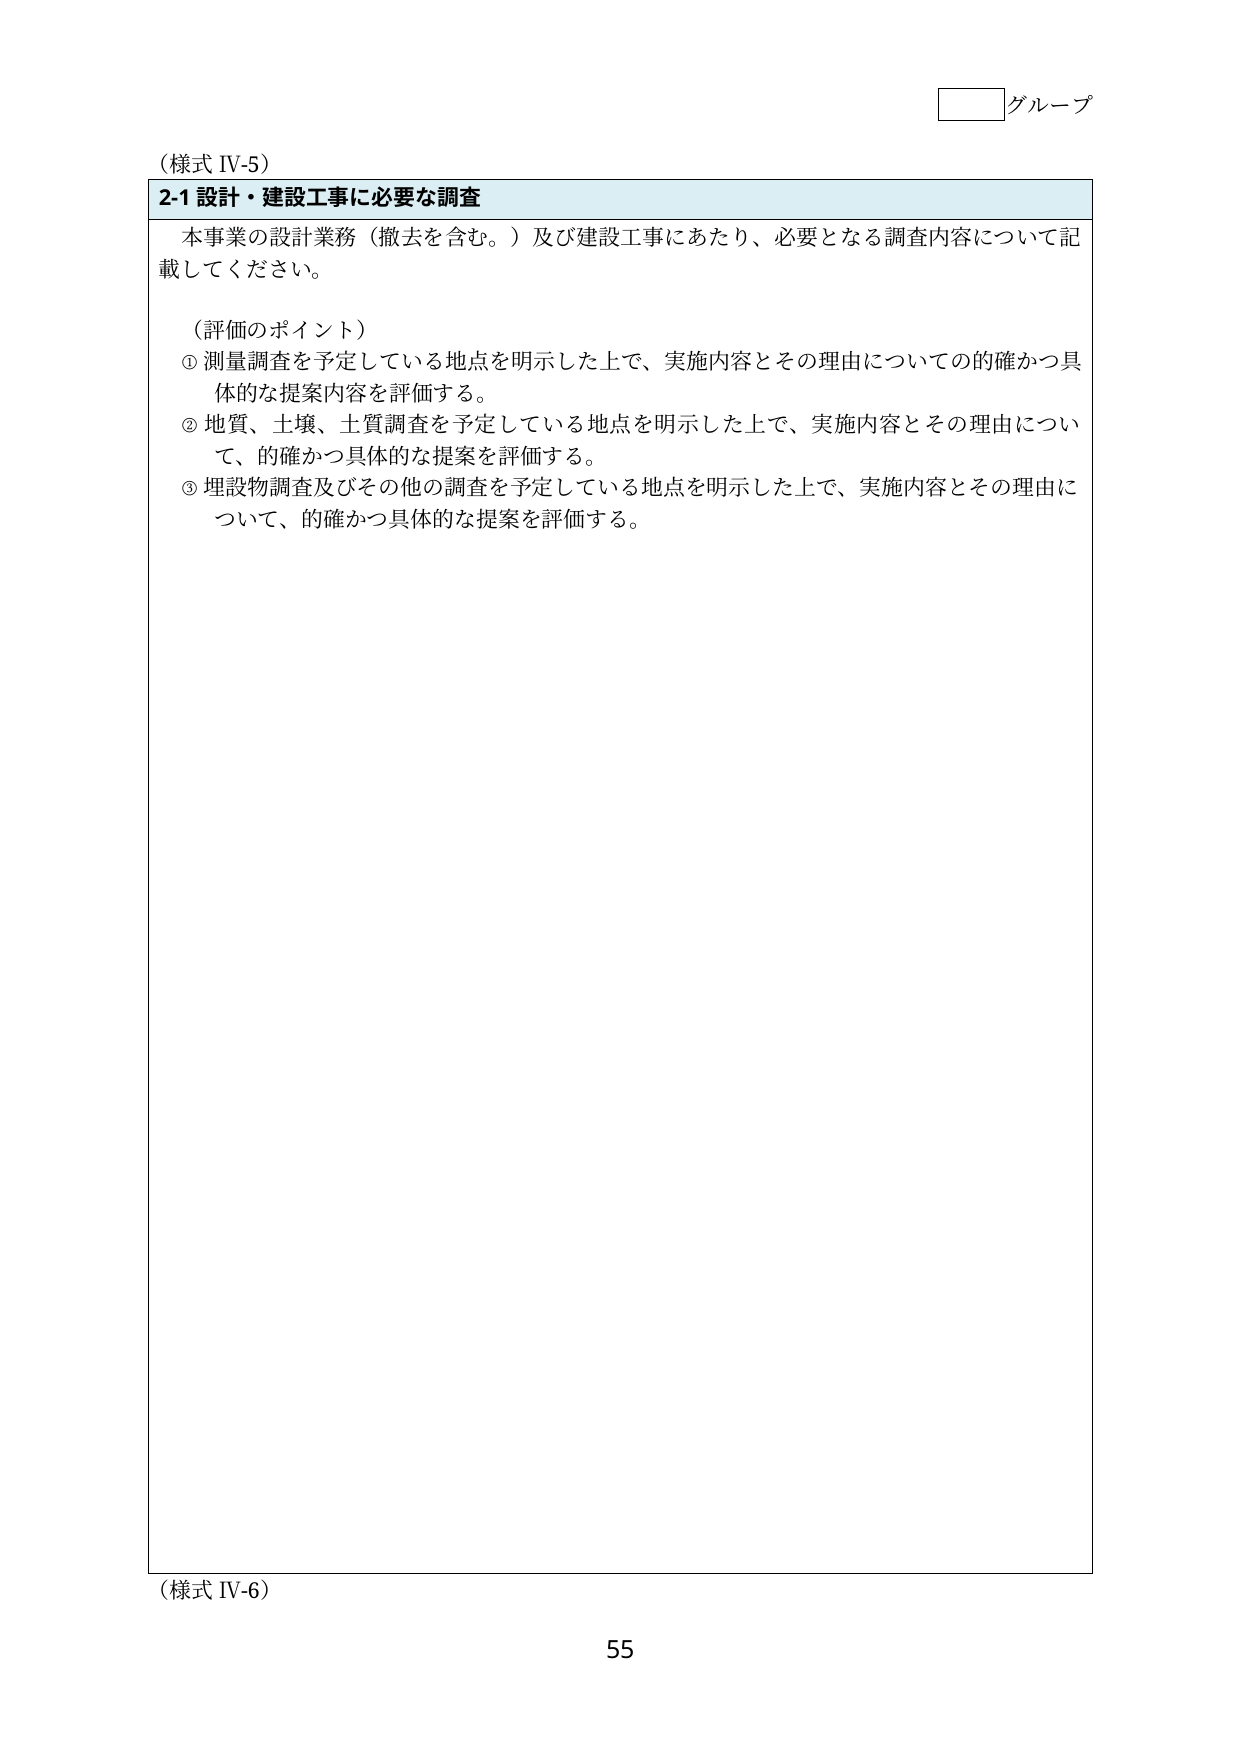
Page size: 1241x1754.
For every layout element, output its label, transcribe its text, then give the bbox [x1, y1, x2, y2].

table_cell 本事業の設計業務（撤去を含む。）及び建設工事にあたり、必要となる調査内容について記載してください。 （評価のポイント） ① 測量調査を予定している地点を明示した上で、実施内容とその理由についての的確かつ具体的な提案内容を評価する。 ② 地質、土壌、土質調査を予定している地点を明示した上で、実施内容とその理由について、的確かつ具体的な提案を評価する。 ③ 埋設物調査及びその他の調査を予定している地点を明示した上で、実施内容とその理由について、的確かつ具体的な提案を評価する。 [149, 220, 1092, 1573]
table_header 2-1 設計・建設工事に必要な調査 [149, 180, 1092, 219]
